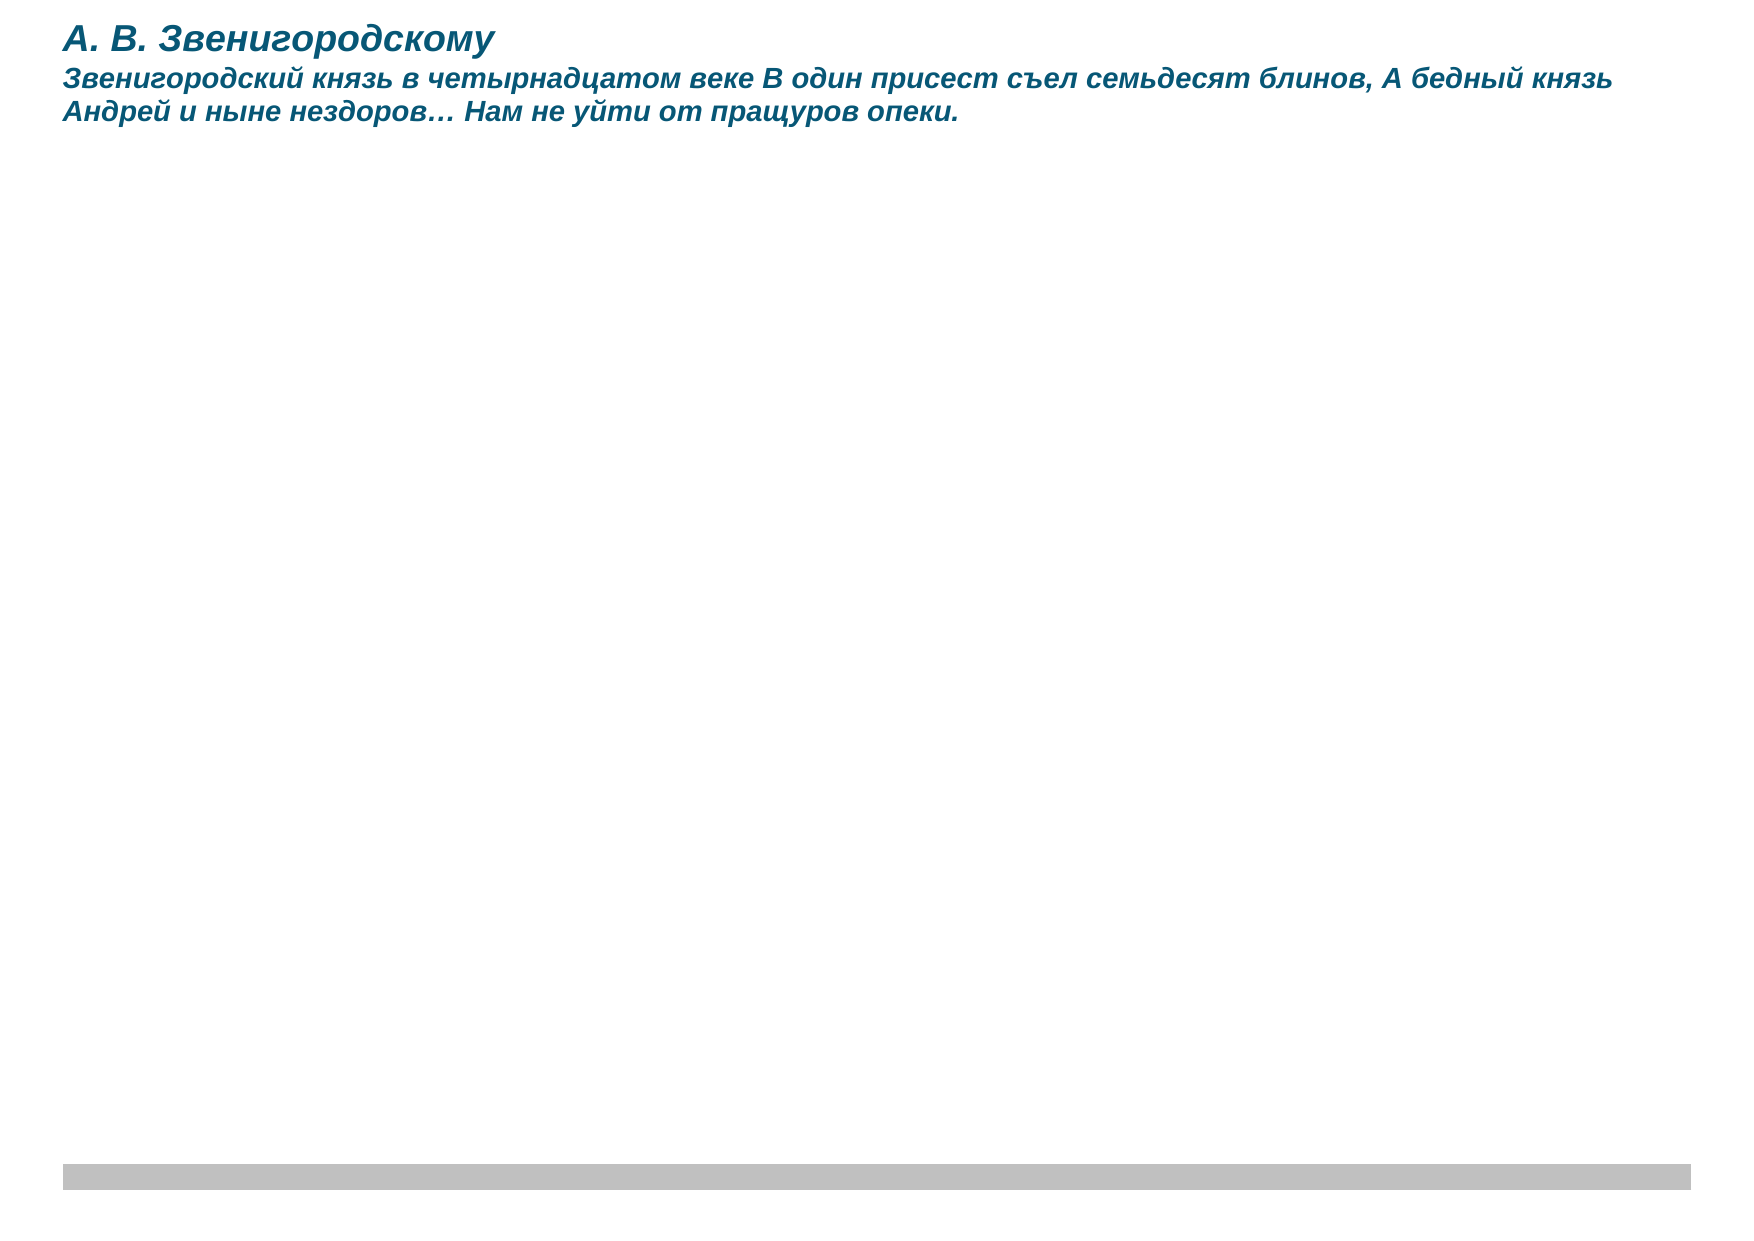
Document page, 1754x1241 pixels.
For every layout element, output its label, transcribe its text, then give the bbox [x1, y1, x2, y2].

subtitle А. В. Звенигородскому [62, 17, 1691, 60]
text Звенигородский князь в четырнадцатом веке [62, 61, 1691, 128]
